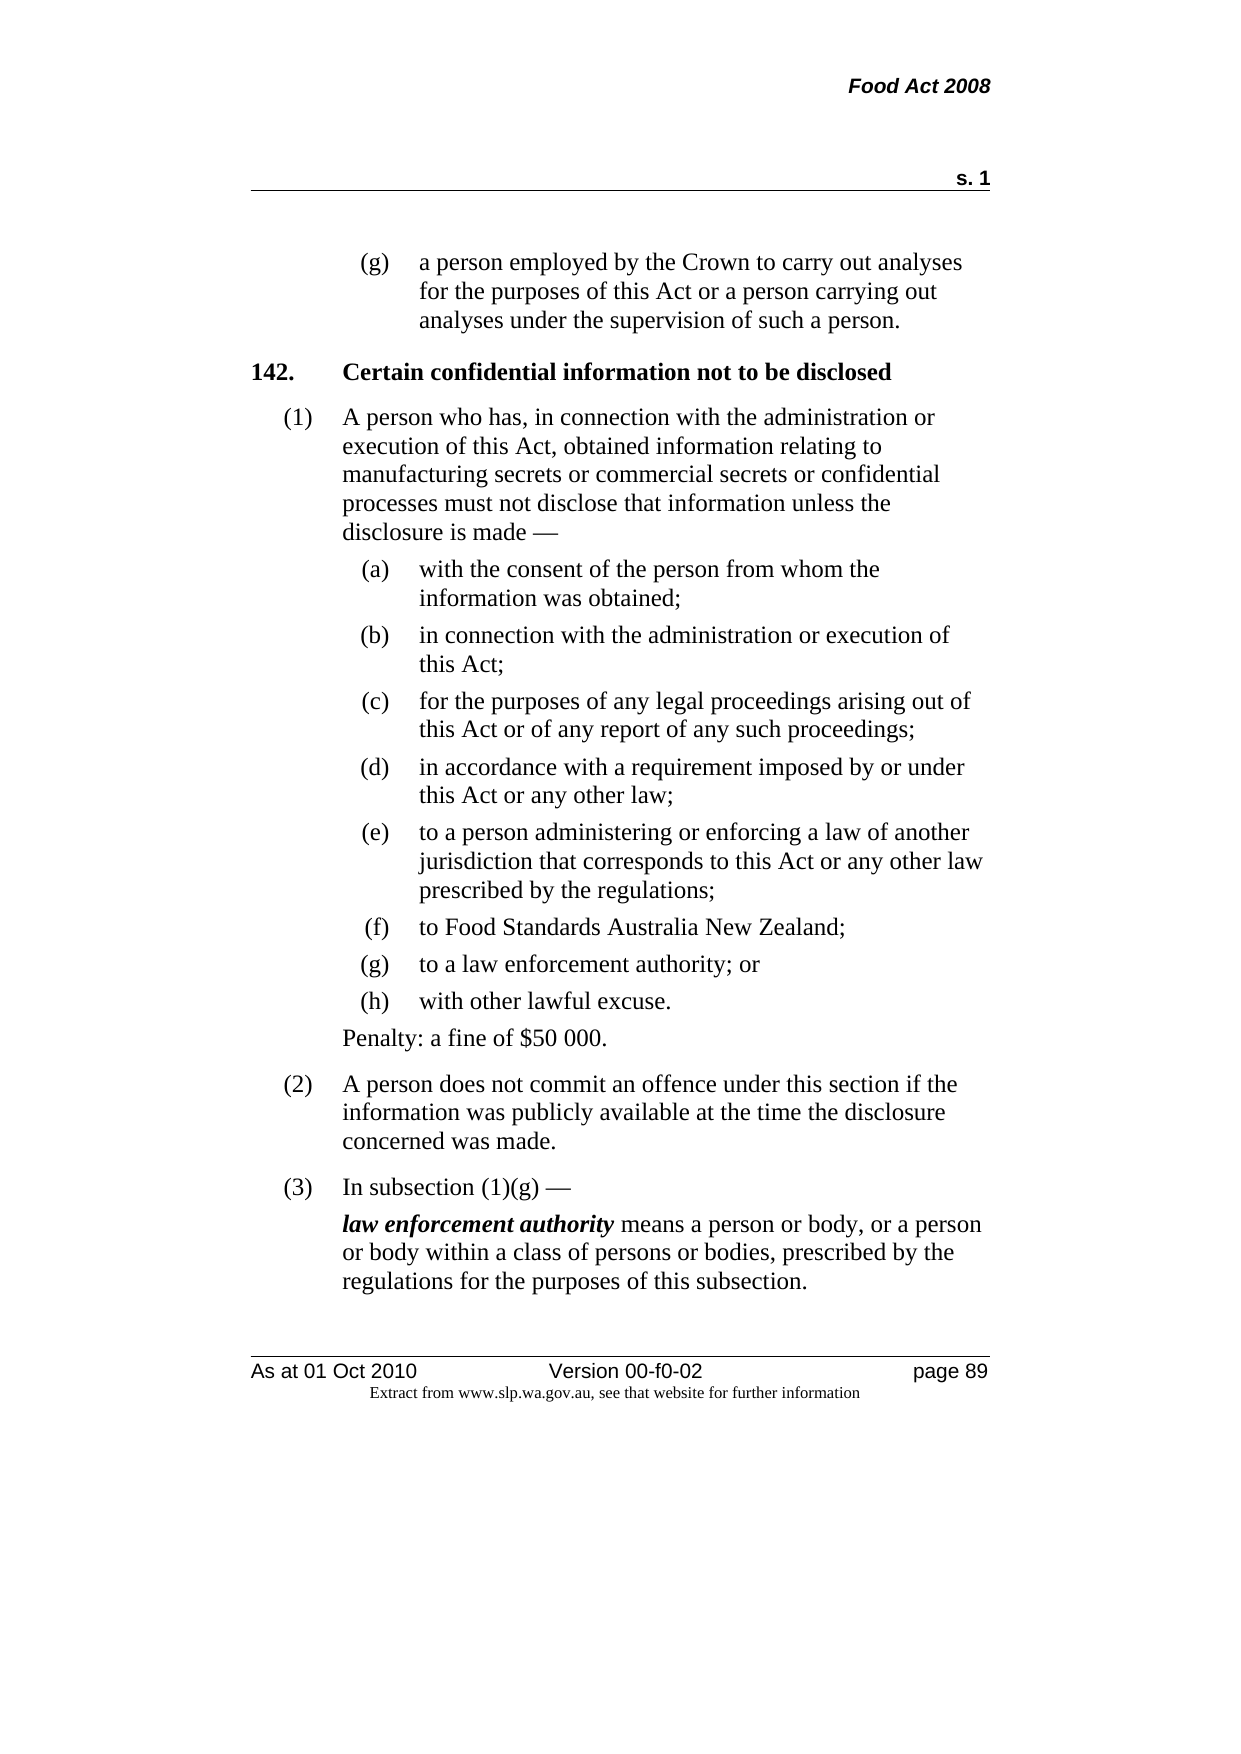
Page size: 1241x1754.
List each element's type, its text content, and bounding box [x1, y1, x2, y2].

subtitle 142. Certain confidential information not to be disclosed [251, 357, 990, 385]
text (b) in connection with the administration or execution of this Act; [251, 620, 990, 677]
text (d) in accordance with a requirement imposed by or under this Act or any other law; [251, 752, 990, 809]
text (e) to a person administering or enforcing a law of another jurisdiction that corresponds to this Act or any other law prescribed by the regulations; [251, 817, 990, 904]
text (1) A person who has, in connection with the administration or execution of this Act, obtained information relating to manufacturing secrets or commercial secrets or confidential processes must not disclose that information unless the disclosure is made — [251, 402, 990, 546]
text (f) to Food Standards Australia New Zealand; [251, 912, 990, 941]
text (a) with the consent of the person from whom the information was obtained; [251, 554, 990, 612]
text (h) with other lawful excuse. [251, 986, 990, 1015]
text (c) for the purposes of any legal proceedings arising out of this Act or of any report of any such proceedings; [251, 686, 990, 743]
text (3) In subsection (1)(g) — [251, 1172, 990, 1200]
text Penalty: a fine of $50 000. [251, 1023, 990, 1052]
text (g) to a law enforcement authority; or [251, 949, 990, 978]
text (g) a person employed by the Crown to carry out analyses for the purposes of this Act or a person carrying out analyses under the supervision of such a person. [251, 247, 990, 334]
text law enforcement authority means a person or body, or a person or body within a class of persons or bodies, prescribed by the regulations for the purposes of this subsection. [251, 1209, 990, 1295]
text (2) A person does not commit an offence under this section if the information was publicly available at the time the disclosure concerned was made. [251, 1069, 990, 1155]
